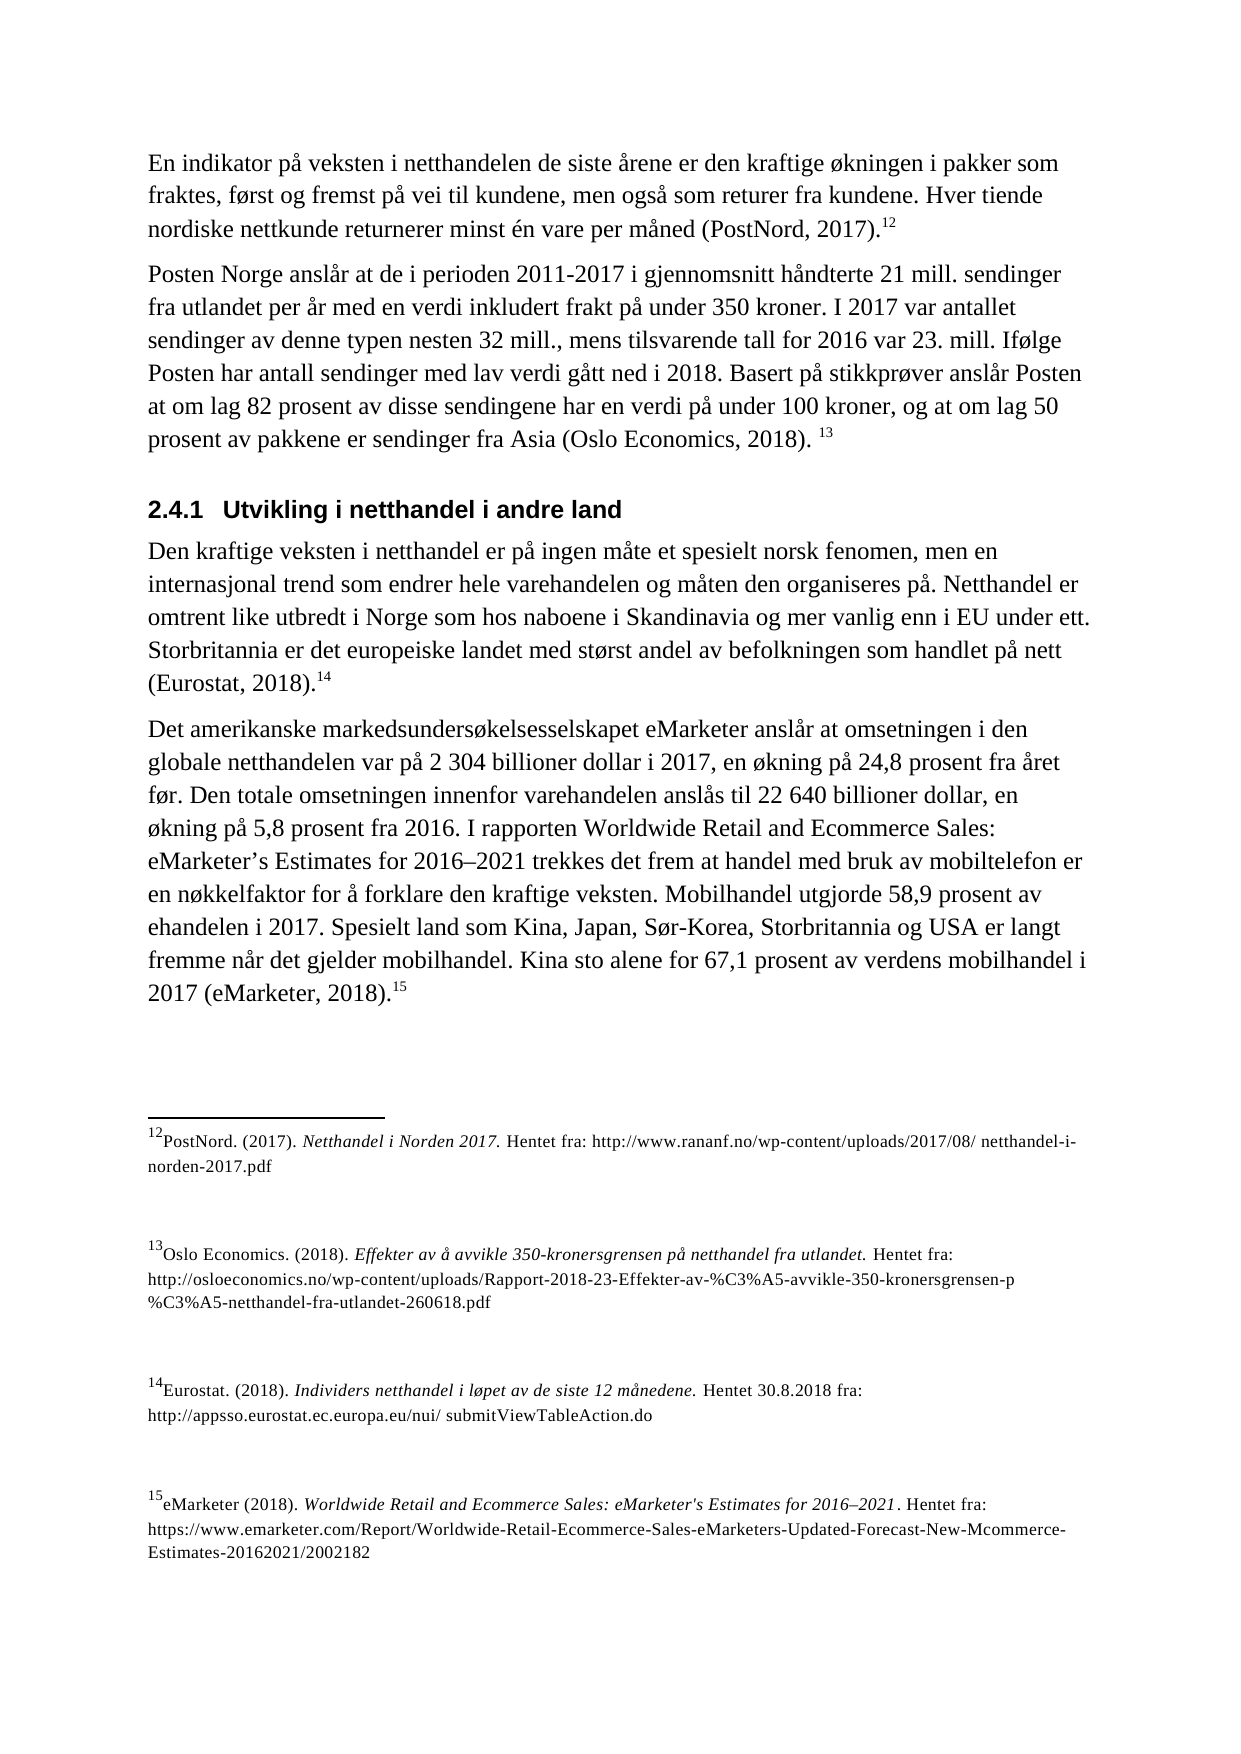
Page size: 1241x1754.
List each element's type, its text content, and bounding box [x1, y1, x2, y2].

text Posten Norge anslår at de i perioden 2011-2017 i gjennomsnitt håndterte 21 mill. sendinger fra utlandet per år med en verdi inkludert frakt på under 350 kroner. I 2017 var antallet sendinger av denne typen nesten 32 mill., mens tilsvarende tall for 2016 var 23. mill. Ifølge Posten har antall sendinger med lav verdi gått ned i 2018. Basert på stikkprøver anslår Posten at om lag 82 prosent av disse sendingene har en verdi på under 100 kroner, og at om lag 50 prosent av pakkene er sendinger fra Asia (Oslo Economics, 2018). [148, 259, 1093, 453]
text Det amerikanske markedsundersøkelsesselskapet eMarketer anslår at omsetningen i den globale netthandelen var på 2 304 billioner dollar i 2017, en økning på 24,8 prosent fra året før. Den totale omsetningen innenfor varehandelen anslås til 22 640 billioner dollar, en økning på 5,8 prosent fra 2016. I rapporten Worldwide Retail and Ecommerce Sales: eMarketer’s Estimates for 2016–2021 trekkes det frem at handel med bruk av mobiltelefon er en nøkkelfaktor for å forklare den kraftige veksten. Mobilhandel utgjorde 58,9 prosent av ehandelen i 2017. Spesielt land som Kina, Japan, Sør-Korea, Storbritannia og USA er langt fremme når det gjelder mobilhandel. Kina sto alene for 67,1 prosent av verdens mobilhandel i 2017 (eMarketer, 2018). [148, 714, 1093, 1007]
text En indikator på veksten i netthandelen de siste årene er den kraftige økningen i pakker som fraktes, først og fremst på vei til kundene, men også som returer fra kundene. Hver tiende nordiske nettkunde returnerer minst én vare per måned (PostNord, 2017). [148, 148, 1093, 242]
subtitle Utvikling i netthandel i andre land [148, 495, 1093, 523]
text Den kraftige veksten i netthandel er på ingen måte et spesielt norsk fenomen, men en internasjonal trend som endrer hele varehandelen og måten den organiseres på. Netthandel er omtrent like utbredt i Norge som hos naboene i Skandinavia og mer vanlig enn i EU under ett. Storbritannia er det europeiske landet med størst andel av befolkningen som handlet på nett (Eurostat, 2018). [148, 536, 1093, 697]
